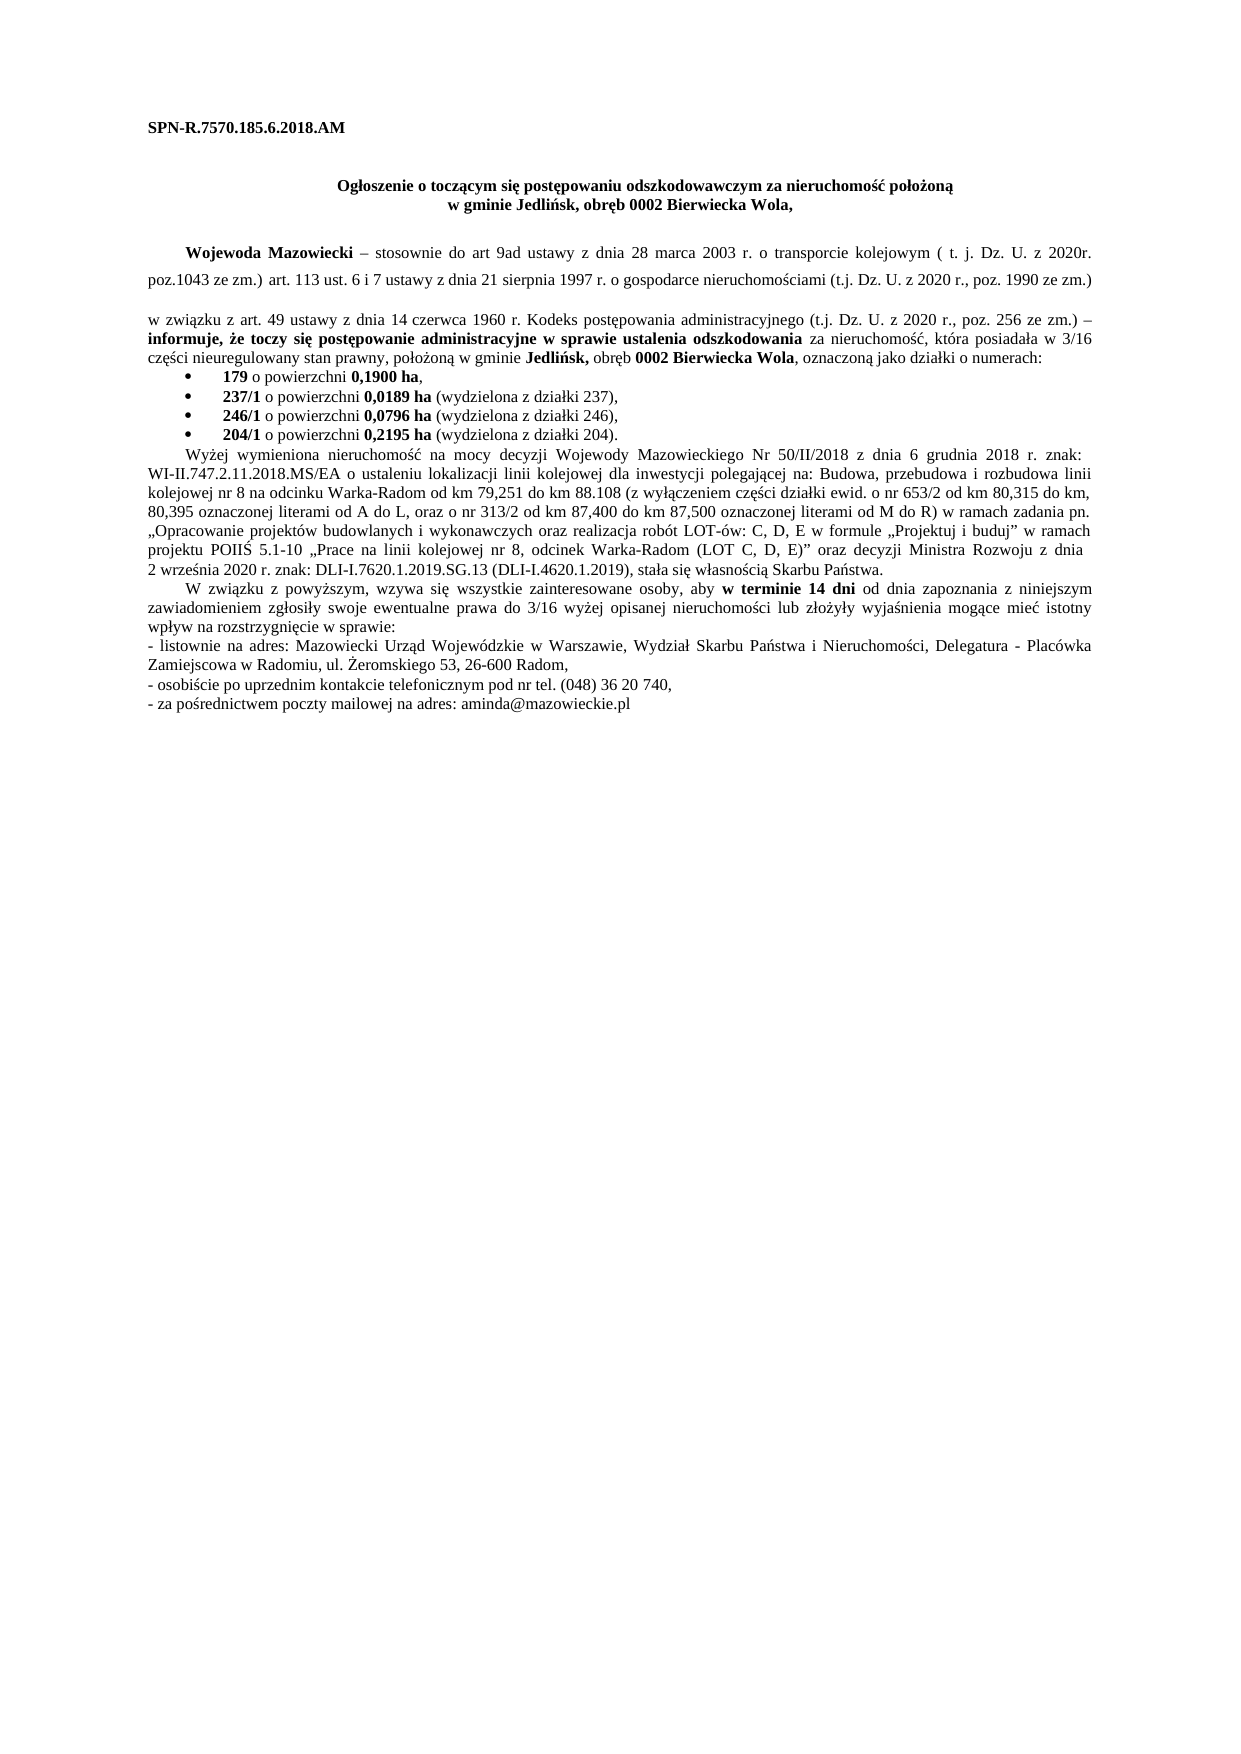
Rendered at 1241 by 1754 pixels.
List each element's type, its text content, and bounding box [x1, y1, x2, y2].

text Wyżej wymieniona nieruchomość na mocy decyzji Wojewody Mazowieckiego Nr 50/II/2018 z dnia 6 grudnia 2018 r. znak: WI-II.747.2.11.2018.MS/EA o ustaleniu lokalizacji linii kolejowej dla inwestycji polegającej na: Budowa, przebudowa i rozbudowa linii kolejowej nr 8 na odcinku Warka-Radom od km 79,251 do km 88.108 (z wyłączeniem części działki ewid. o nr 653/2 od km 80,315 do km, 80,395 oznaczonej literami od A do L, oraz o nr 313/2 od km 87,400 do km 87,500 oznaczonej literami od M do R) w ramach zadania pn. „Opracowanie projektów budowlanych i wykonawczych oraz realizacja robót LOT-ów: C, D, E w formule „Projektuj i buduj” w ramach projektu POIIŚ 5.1-10 „Prace na linii kolejowej nr 8, odcinek Warka-Radom (LOT C, D, E)” oraz decyzji Ministra Rozwoju z dnia 2 września 2020 r. znak: DLI-I.7620.1.2019.SG.13 (DLI-I.4620.1.2019), stała się własnością Skarbu Państwa. [148, 444, 1092, 578]
text Wojewoda Mazowiecki – stosownie do art 9ad ustawy z dnia 28 marca 2003 r. o transporcie kolejowym ( t. j. Dz. U. z 2020r. poz.1043 ze zm.) art. 113 ust. 6 i 7 ustawy z dnia 21 sierpnia 1997 r. o gospodarce nieruchomościami (t.j. Dz. U. z 2020 r., poz. 1990 ze zm.) w związku z art. 49 ustawy z dnia 14 czerwca 1960 r. Kodeks postępowania administracyjnego (t.j. Dz. U. z 2020 r., poz. 256 ze zm.) – informuje, że toczy się postępowanie administracyjne w sprawie ustalenia odszkodowania za nieruchomość, która posiadała w 3/16 części nieuregulowany stan prawny, położoną w gminie Jedlińsk, obręb 0002 Bierwiecka Wola, oznaczoną jako działki o numerach: [148, 243, 1092, 367]
text SPN-R.7570.185.6.2018.AM [148, 118, 1092, 137]
list 204/1 o powierzchni 0,2195 ha (wydzielona z działki 204). [185, 425, 1092, 444]
text W związku z powyższym, wzywa się wszystkie zainteresowane osoby, aby w terminie 14 dni od dnia zapoznania z niniejszym zawiadomieniem zgłosiły swoje ewentualne prawa do 3/16 wyżej opisanej nieruchomości lub złożyły wyjaśnienia mogące mieć istotny wpływ na rozstrzygnięcie w sprawie: [148, 578, 1092, 636]
text Ogłoszenie o toczącym się postępowaniu odszkodowawczym za nieruchomość położoną w gminie Jedlińsk, obręb 0002 Bierwiecka Wola, [148, 176, 1092, 214]
text - osobiście po uprzednim kontakcie telefonicznym pod nr tel. (048) 36 20 740, [148, 674, 1092, 693]
text - za pośrednictwem poczty mailowej na adres: aminda@mazowieckie.pl [148, 693, 1092, 713]
list 246/1 o powierzchni 0,0796 ha (wydzielona z działki 246), [185, 406, 1092, 425]
list 237/1 o powierzchni 0,0189 ha (wydzielona z działki 237), [185, 387, 1092, 406]
list 179 o powierzchni 0,1900 ha, [185, 367, 1092, 387]
text - listownie na adres: Mazowiecki Urząd Wojewódzkie w Warszawie, Wydział Skarbu Państwa i Nieruchomości, Delegatura - Placówka Zamiejscowa w Radomiu, ul. Żeromskiego 53, 26-600 Radom, [148, 636, 1092, 674]
